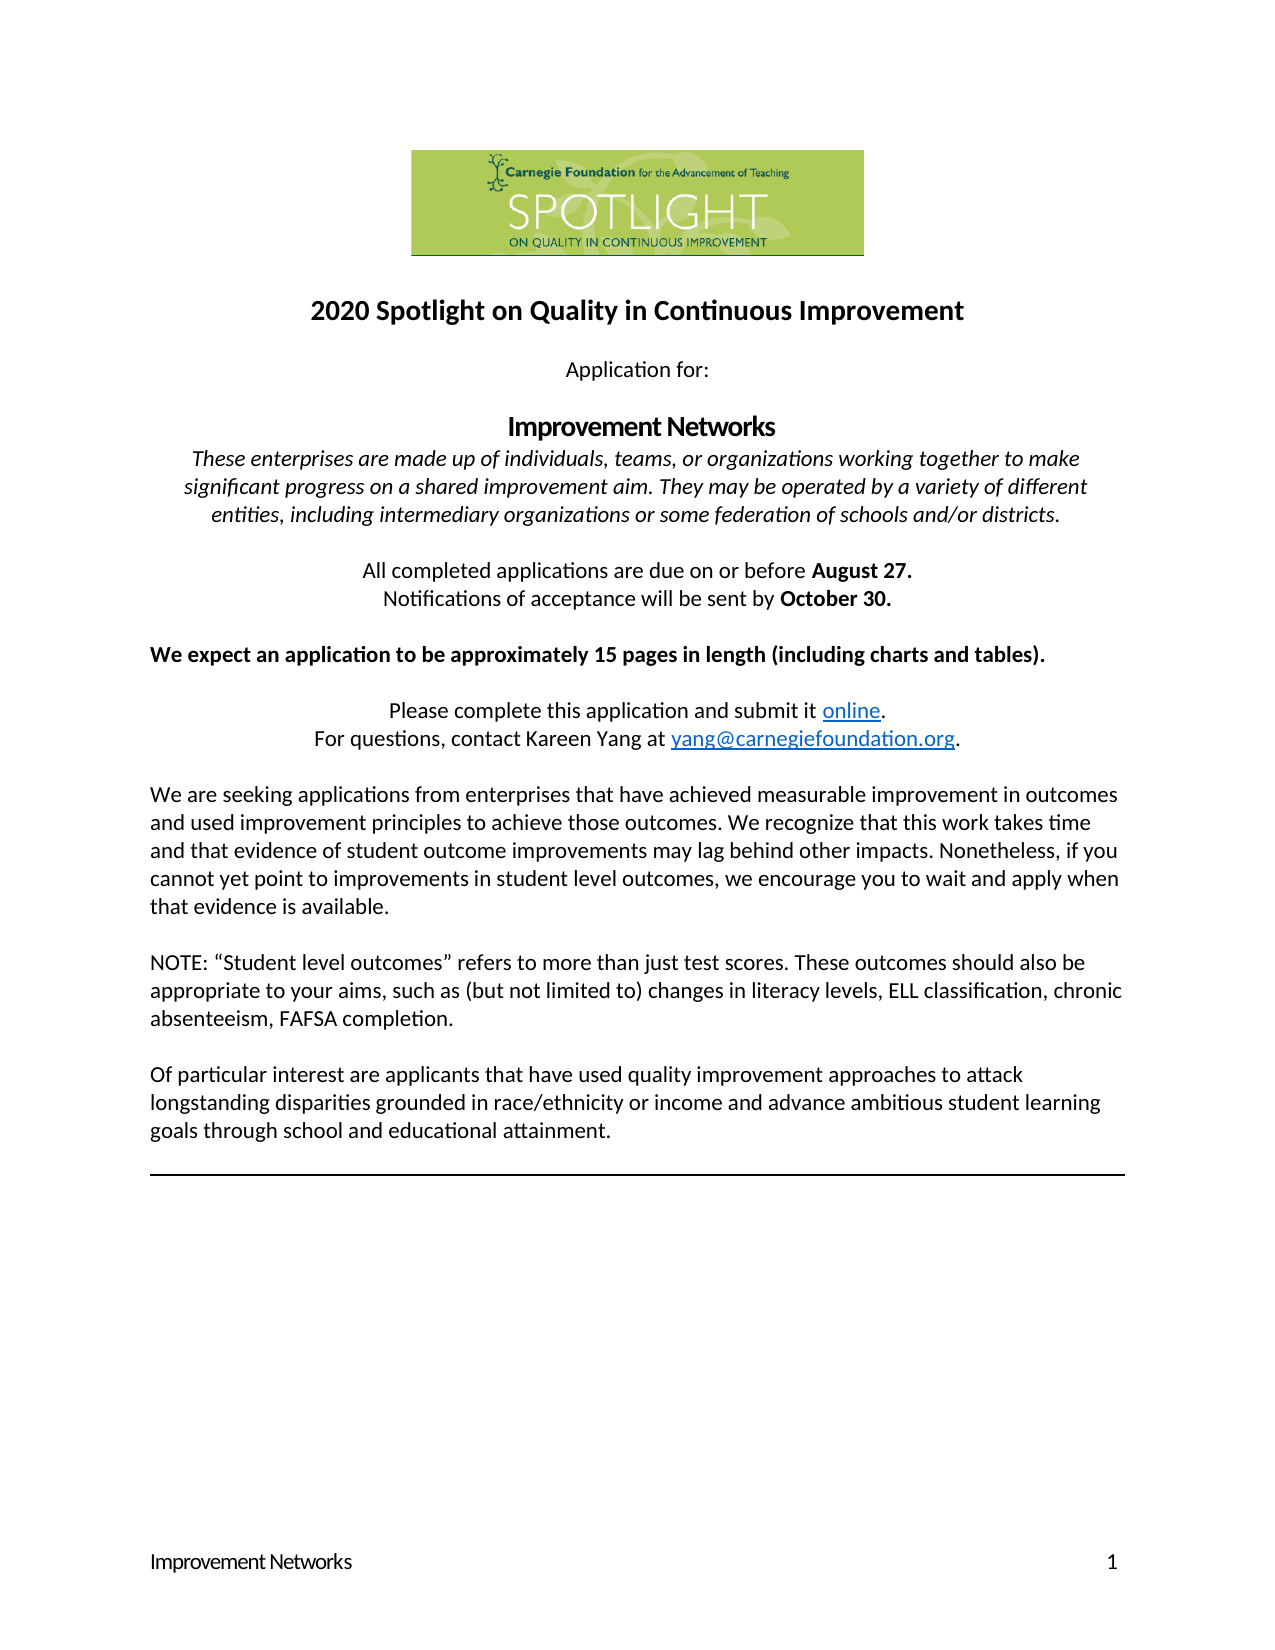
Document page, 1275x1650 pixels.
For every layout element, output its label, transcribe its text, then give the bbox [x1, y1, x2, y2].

text Notifications of acceptance will be sent by October 30. [150, 584, 1125, 612]
text Of particular interest are applicants that have used quality improvement approaches to attack longstanding disparities grounded in race/ethnicity or income and advance ambitious student learning goals through school and educational attainment. [150, 1060, 1125, 1144]
text Please complete this application and submit it online. [150, 696, 1125, 724]
text 2020 Spotlight on Quality in Continuous Improvement [150, 292, 1125, 327]
picture [411, 150, 864, 256]
subtitle Improvement Networks [159, 408, 1125, 444]
text All completed applications are due on or before August 27. [150, 556, 1125, 584]
text For questions, contact Kareen Yang at yang@carnegiefoundation.org. [150, 724, 1125, 752]
text We expect an application to be approximately 15 pages in length (including charts and tables). [150, 640, 1125, 668]
text We are seeking applications from enterprises that have achieved measurable improvement in outcomes and used improvement principles to achieve those outcomes. We recognize that this work takes time and that evidence of student outcome improvements may lag behind other impacts. Nonetheless, if you cannot yet point to improvements in student level outcomes, we encourage you to wait and apply when that evidence is available. [150, 780, 1125, 920]
text These enterprises are made up of individuals, teams, or organizations working together to make significant progress on a shared improvement aim. They may be operated by a variety of different entities, including intermediary organizations or some federation of schools and/or districts. [150, 444, 1125, 528]
text NOTE: “Student level outcomes” refers to more than just test scores. These outcomes should also be appropriate to your aims, such as (but not limited to) changes in literacy levels, ELL classification, chronic absenteeism, FAFSA completion. [150, 948, 1125, 1032]
text Application for: [150, 355, 1125, 383]
